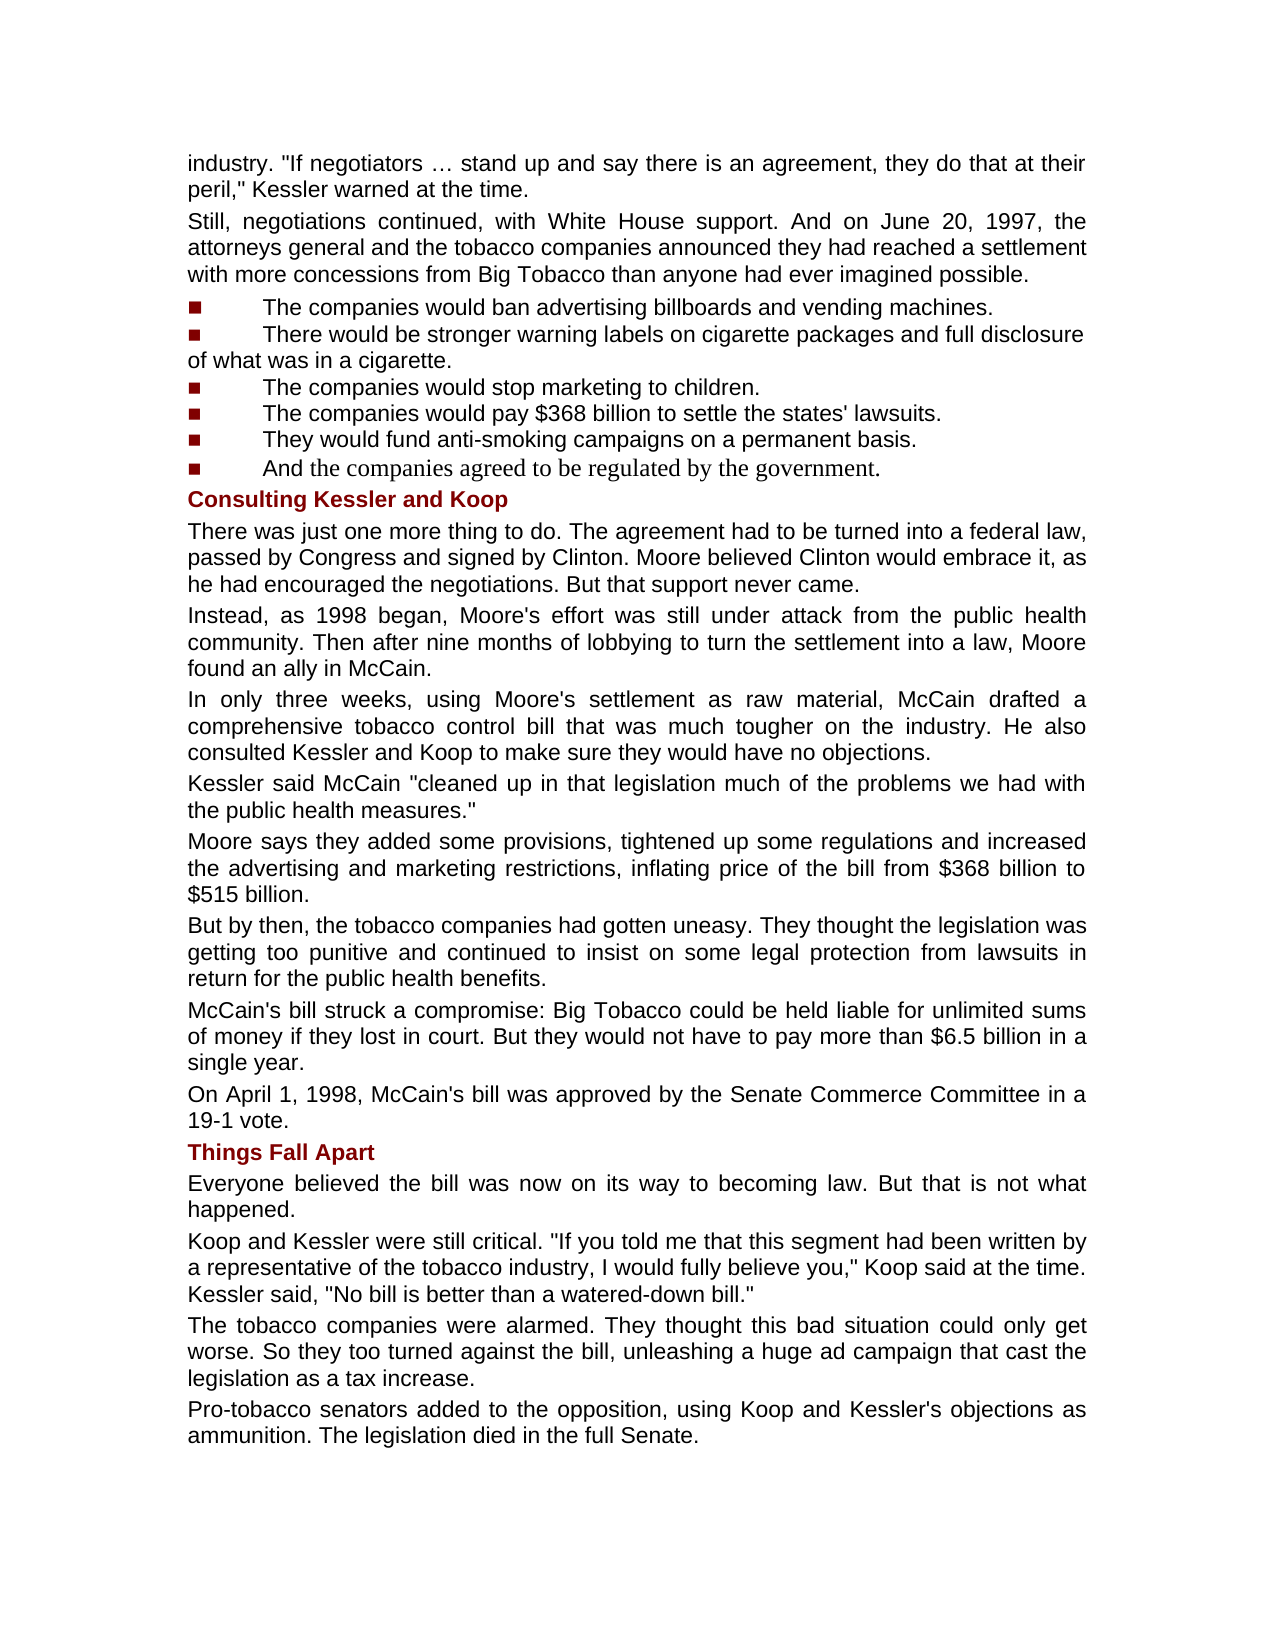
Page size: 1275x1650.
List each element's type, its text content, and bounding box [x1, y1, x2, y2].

text ■ The companies would pay $368 billion to settle the states' lawsuits. [187, 400, 1087, 426]
text The tobacco companies were alarmed. They thought this bad situation could only get worse. So they too turned against the bill, unleashing a huge ad campaign that cast the legislation as a tax increase. [187, 1312, 1087, 1391]
text says they added some provisions, tightened up some regulations and increased the advertising and marketing restrictions, inflating price of the bill from $368 billion to $515 billion. [187, 828, 1087, 907]
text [187, 150, 1087, 203]
text Kessler said McCain "cleaned up in that legislation much of the problems we had with the public health measures." [187, 770, 1087, 823]
text ■ They would fund anti-smoking campaigns on a permanent basis. ■ And the companies agreed to be regulated by the government. [187, 426, 1087, 481]
text On April 1, 1998, McCain's bill was approved by the Senate Commerce Committee in a 19-1 vote. [187, 1081, 1087, 1133]
text ■ The companies would stop marketing to children. [187, 373, 1087, 400]
text But by then, the tobacco companies had gotten uneasy. They thought the legislation was getting too punitive and continued to insist on some legal protection from lawsuits in return for the public health benefits. [187, 912, 1087, 991]
text ■ There would be stronger warning labels on cigarette packages and full disclosure of what was in a cigarette. [187, 321, 1087, 373]
text ■ The companies would ban advertising billboards and vending machines. [187, 292, 1087, 321]
text Still, negotiations continued, with White House support. And on June 20, 1997, the attorneys general and the tobacco companies announced they had reached a settlement with more concessions from Big Tobacco than anyone had ever imagined possible. [187, 208, 1087, 287]
text Pro-tobacco senators added to the opposition, using Koop and Kessler's objections as ammunition. The legislation died in the full Senate. [187, 1396, 1087, 1449]
text Everyone believed the bill was now on its way to becoming law. But that is not what happened. [187, 1170, 1087, 1223]
text Koop and Kessler were still critical. "If you told me that this segment had been written by a representative of the tobacco industry, I would fully believe you," Koop said at the time. Kessler said, "No bill is better than a watered-down bill." [187, 1228, 1087, 1307]
text McCain's bill struck a compromise: Big Tobacco could be held liable for unlimited sums of money if they lost in court. But they would not have to pay more than $6.5 billion in a single year. [187, 997, 1087, 1076]
text Instead, as 1998 began, 's effort was still under attack from the public health community. Then after nine months of lobbying to turn the settlement into a law, found an ally in McCain. [187, 602, 1087, 681]
text In only three weeks, using 's settlement as raw material, McCain drafted a comprehensive tobacco control bill that was much tougher on the industry. He also consulted Kessler and Koop to make sure they would have no objections. [187, 686, 1087, 765]
text Things Fall Apart [187, 1138, 1087, 1165]
text Consulting Kessler and Koop [187, 486, 1087, 513]
text There was just one more thing to do. The agreement had to be turned into a federal law, passed by Congress and signed by . believed would embrace it, as he had encouraged the negotiations. But that support never came. [187, 518, 1087, 597]
